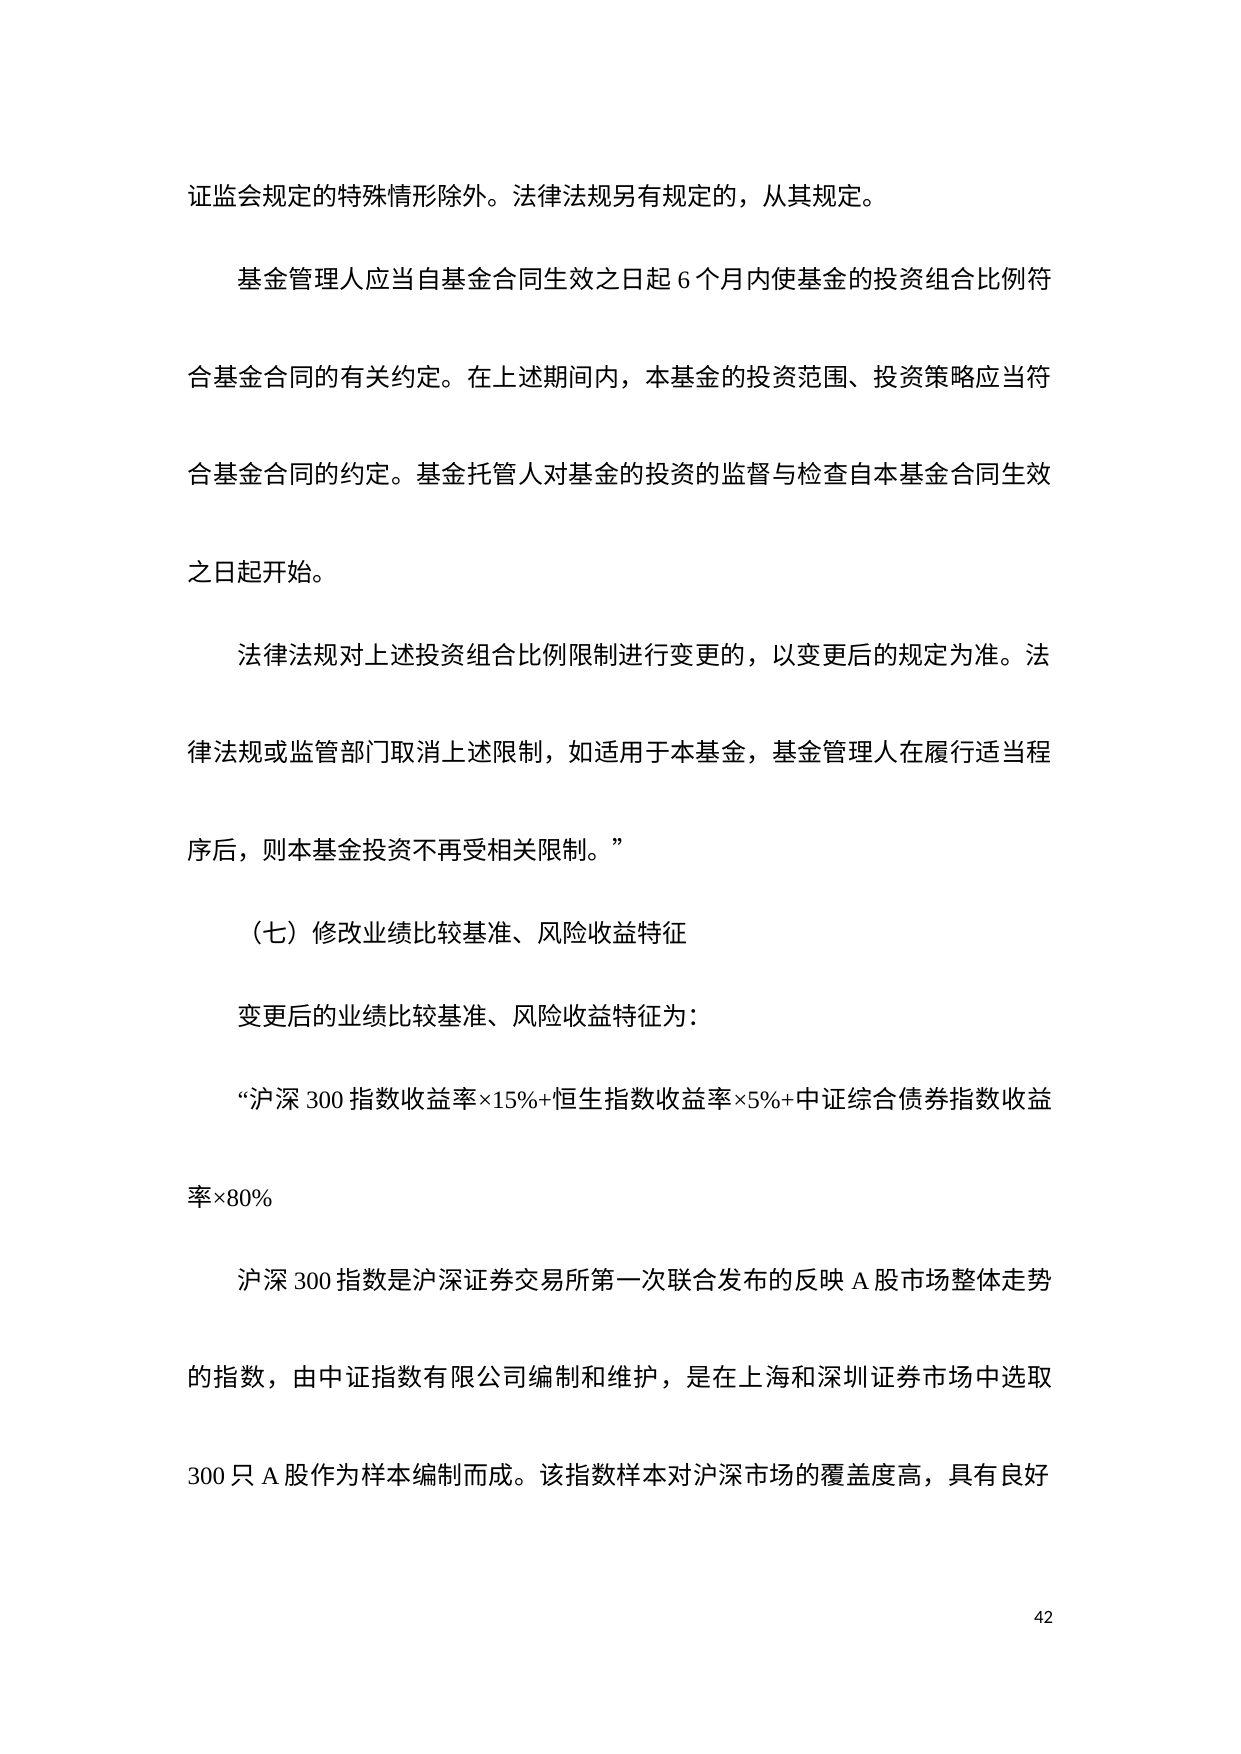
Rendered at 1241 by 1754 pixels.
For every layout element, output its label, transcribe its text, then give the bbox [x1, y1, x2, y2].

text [187, 1246, 1053, 1506]
text （七）修改业绩比较基准、风险收益特征 [187, 899, 1053, 964]
text “沪深300指数收益率×15%+恒生指数收益率×5%+中证综合债券指数收益率×80% [187, 1065, 1053, 1228]
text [187, 162, 1053, 227]
text 变更后的业绩比较基准、风险收益特征为： [187, 982, 1053, 1047]
text 基金管理人应当自基金合同生效之日起6个月内使基金的投资组合比例符合基金合同的有关约定。在上述期间内，本基金的投资范围、投资策略应当符合基金合同的约定。基金托管人对基金的投资的监督与检查自本基金合同生效之日起开始。 [187, 245, 1053, 603]
text 法律法规对上述投资组合比例限制进行变更的，以变更后的规定为准。法律法规或监管部门取消上述限制，如适用于本基金，基金管理人在履行适当程序后，则本基金投资不再受相关限制。” [187, 621, 1053, 881]
